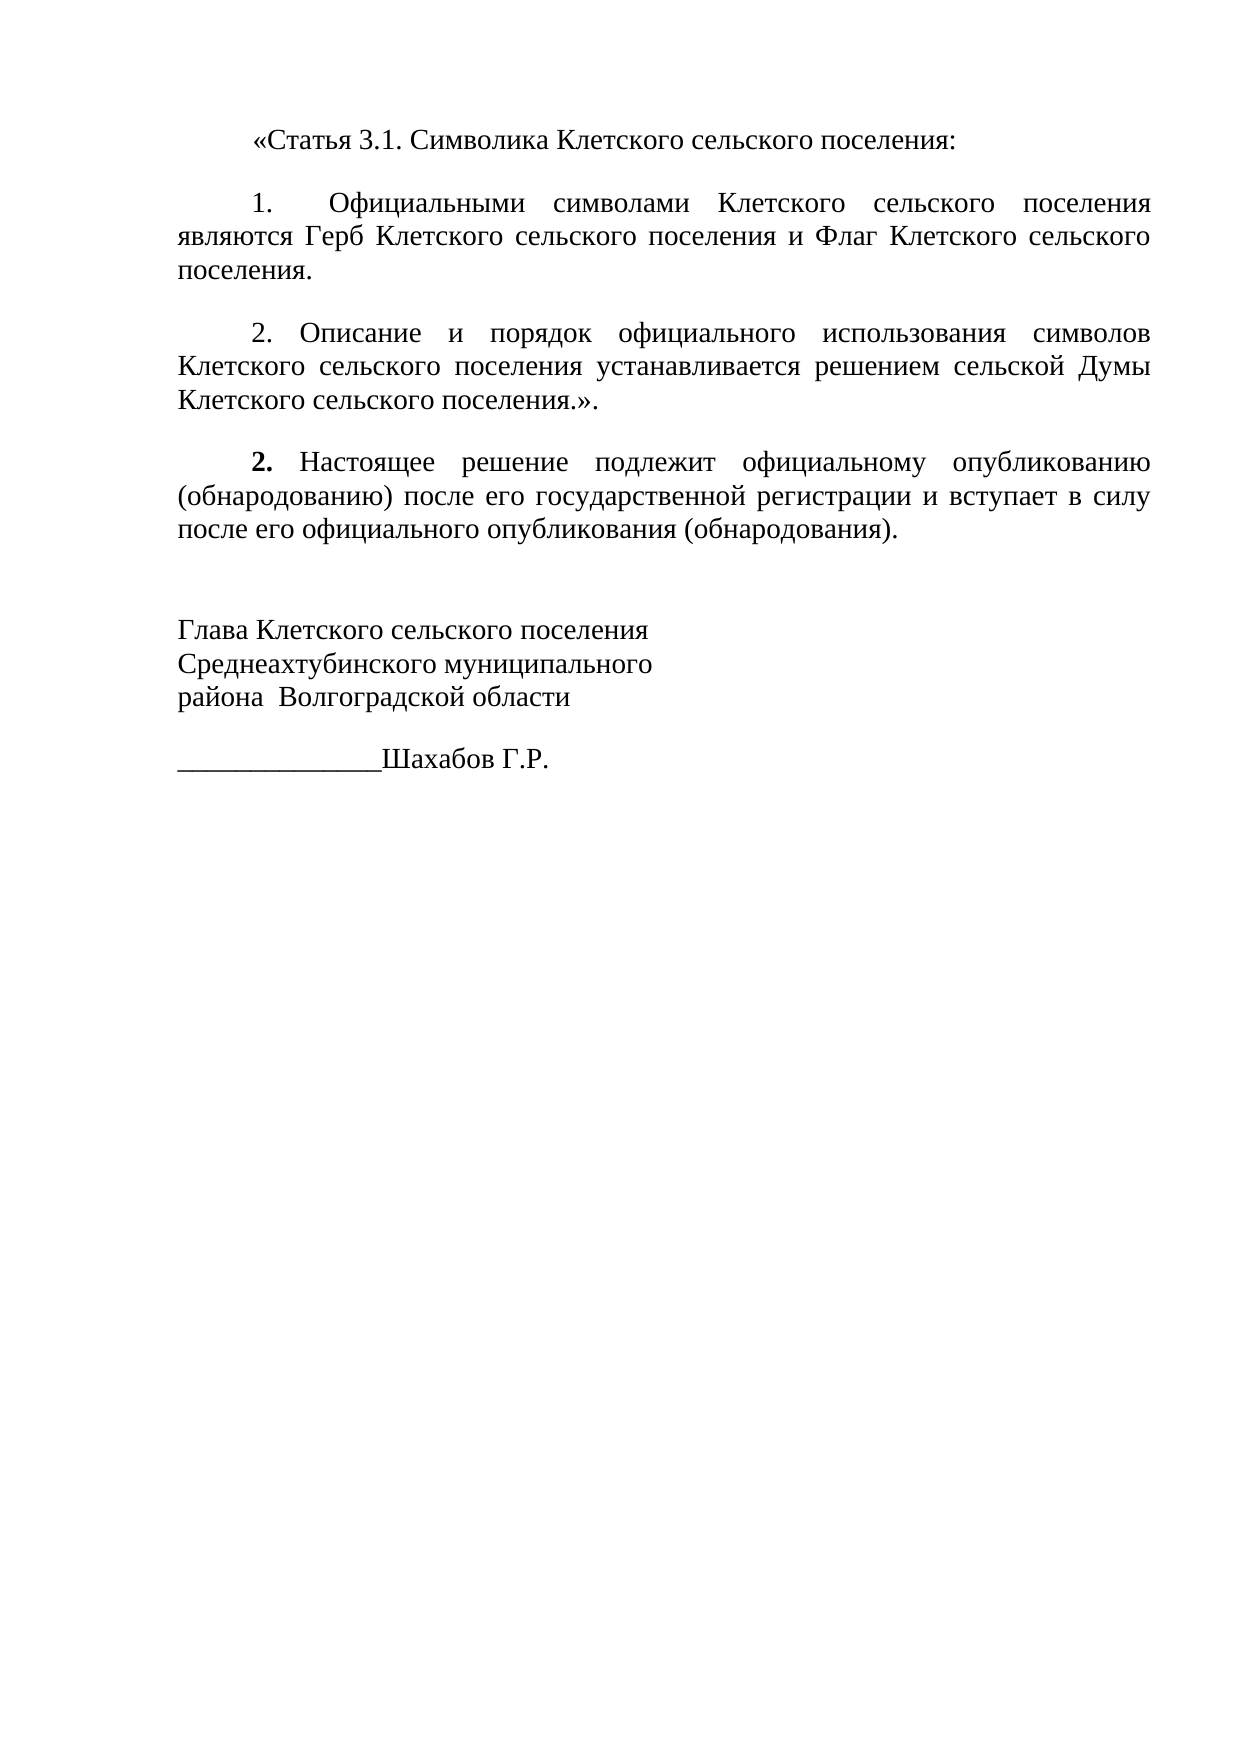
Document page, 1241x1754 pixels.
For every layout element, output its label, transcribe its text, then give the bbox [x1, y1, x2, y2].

text Среднеахтубинского муниципального [177, 646, 1152, 679]
text «Статья 3.1. Символика Клетского сельского поселения: [177, 122, 1152, 156]
text ______________Шахабов Г.Р. [177, 742, 1152, 775]
text 1. Официальными символами Клетского сельского поселения являются Герб Клетского сельского поселения и Флаг Клетского сельского поселения. [177, 185, 1152, 286]
text 2. Описание и порядок официального использования символов Клетского сельского поселения устанавливается решением сельской Думы Клетского сельского поселения.». [177, 315, 1152, 415]
text Глава Клетского сельского поселения [177, 612, 1152, 646]
text 2. Настоящее решение подлежит официальному опубликованию (обнародованию) после его государственной регистрации и вступает в силу после его официального опубликования (обнародования). [177, 444, 1152, 545]
text района Волгоградской области [177, 679, 1152, 713]
